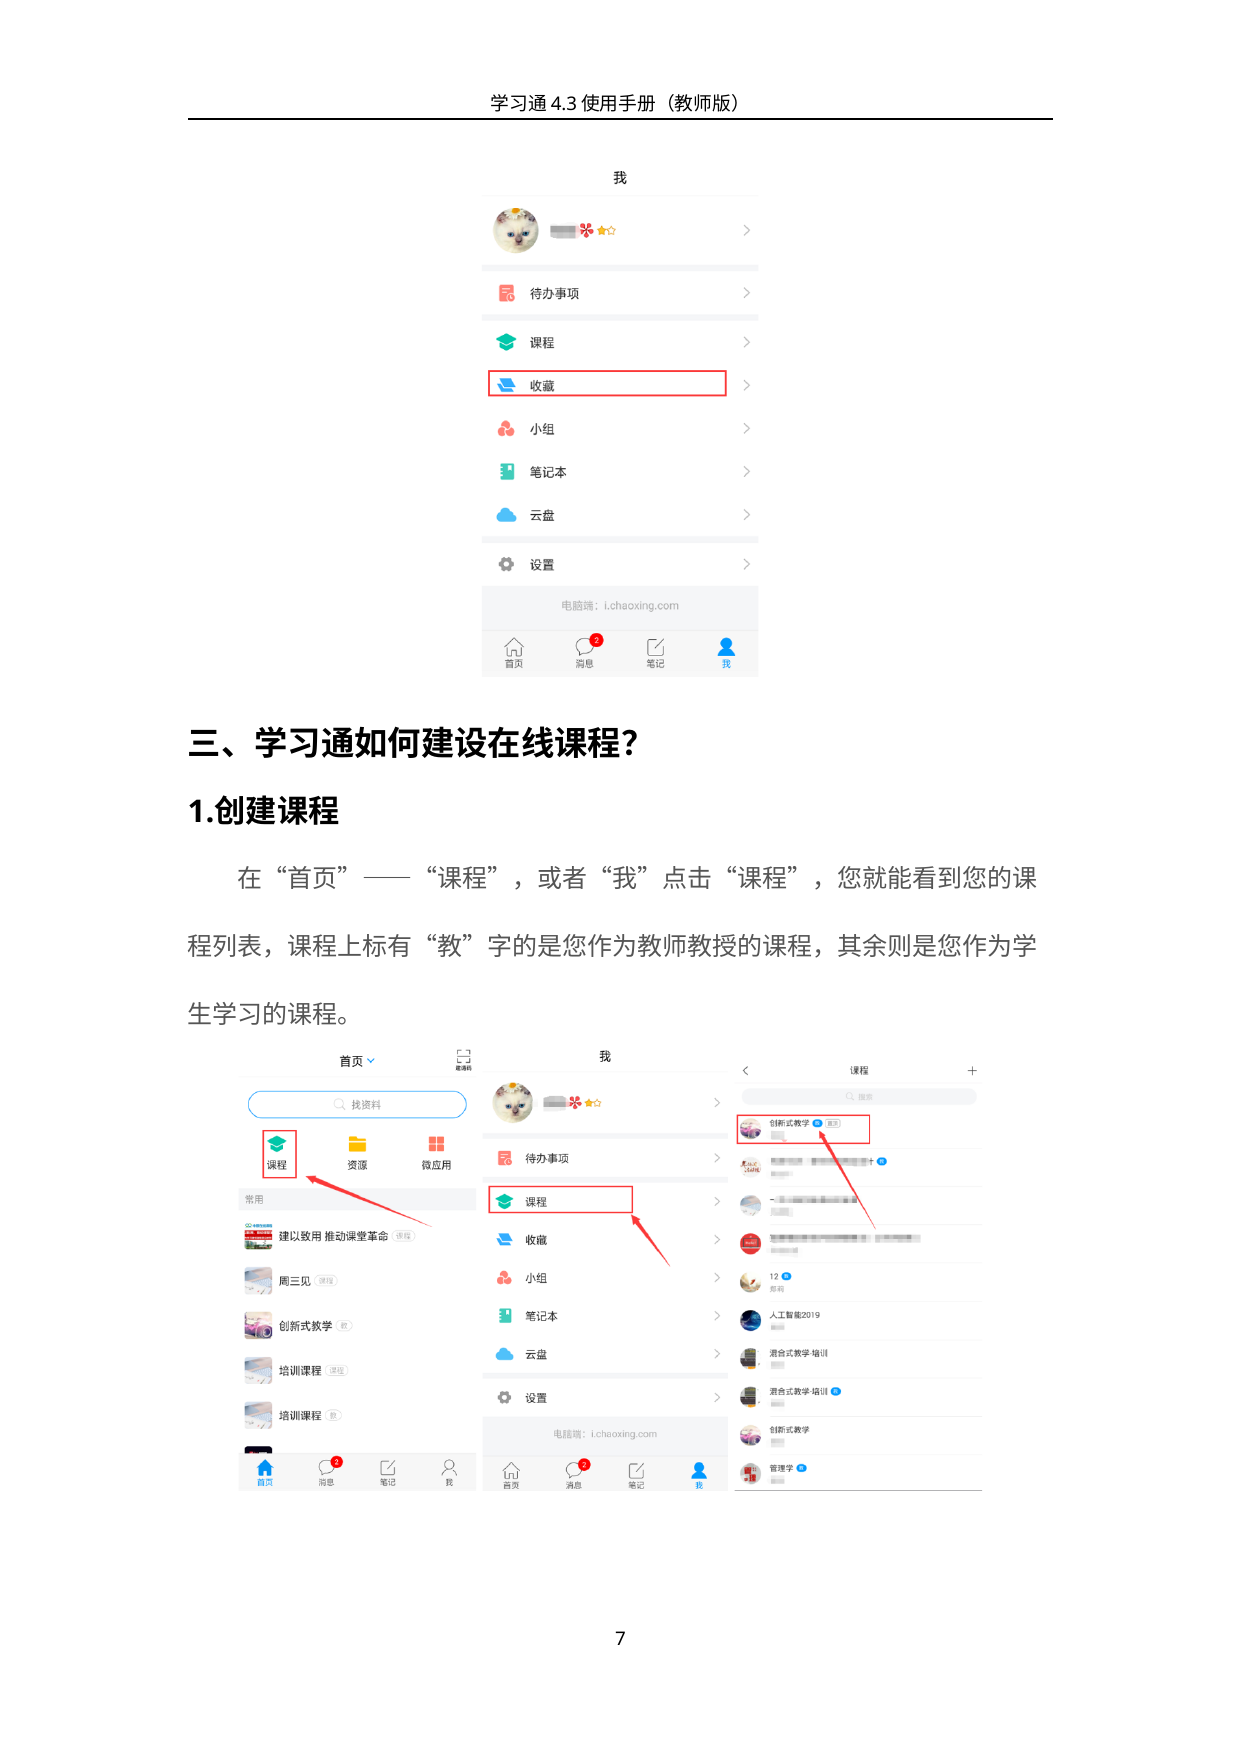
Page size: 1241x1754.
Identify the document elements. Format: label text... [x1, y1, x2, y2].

subtitle 1.创建课程 [187, 775, 1053, 843]
subtitle 三、学习通如何建设在线课程？ [187, 707, 1053, 775]
picture [734, 1058, 983, 1491]
picture [482, 1046, 728, 1491]
picture [238, 1048, 477, 1491]
picture [481, 163, 759, 677]
text 在“首页”——“课程”，或者“我”点击“课程”，您就能看到您的课程列表，课程上标有“教”字的是您作为教师教授的课程，其余则是您作为学生学习的课程。 [187, 843, 1053, 1047]
